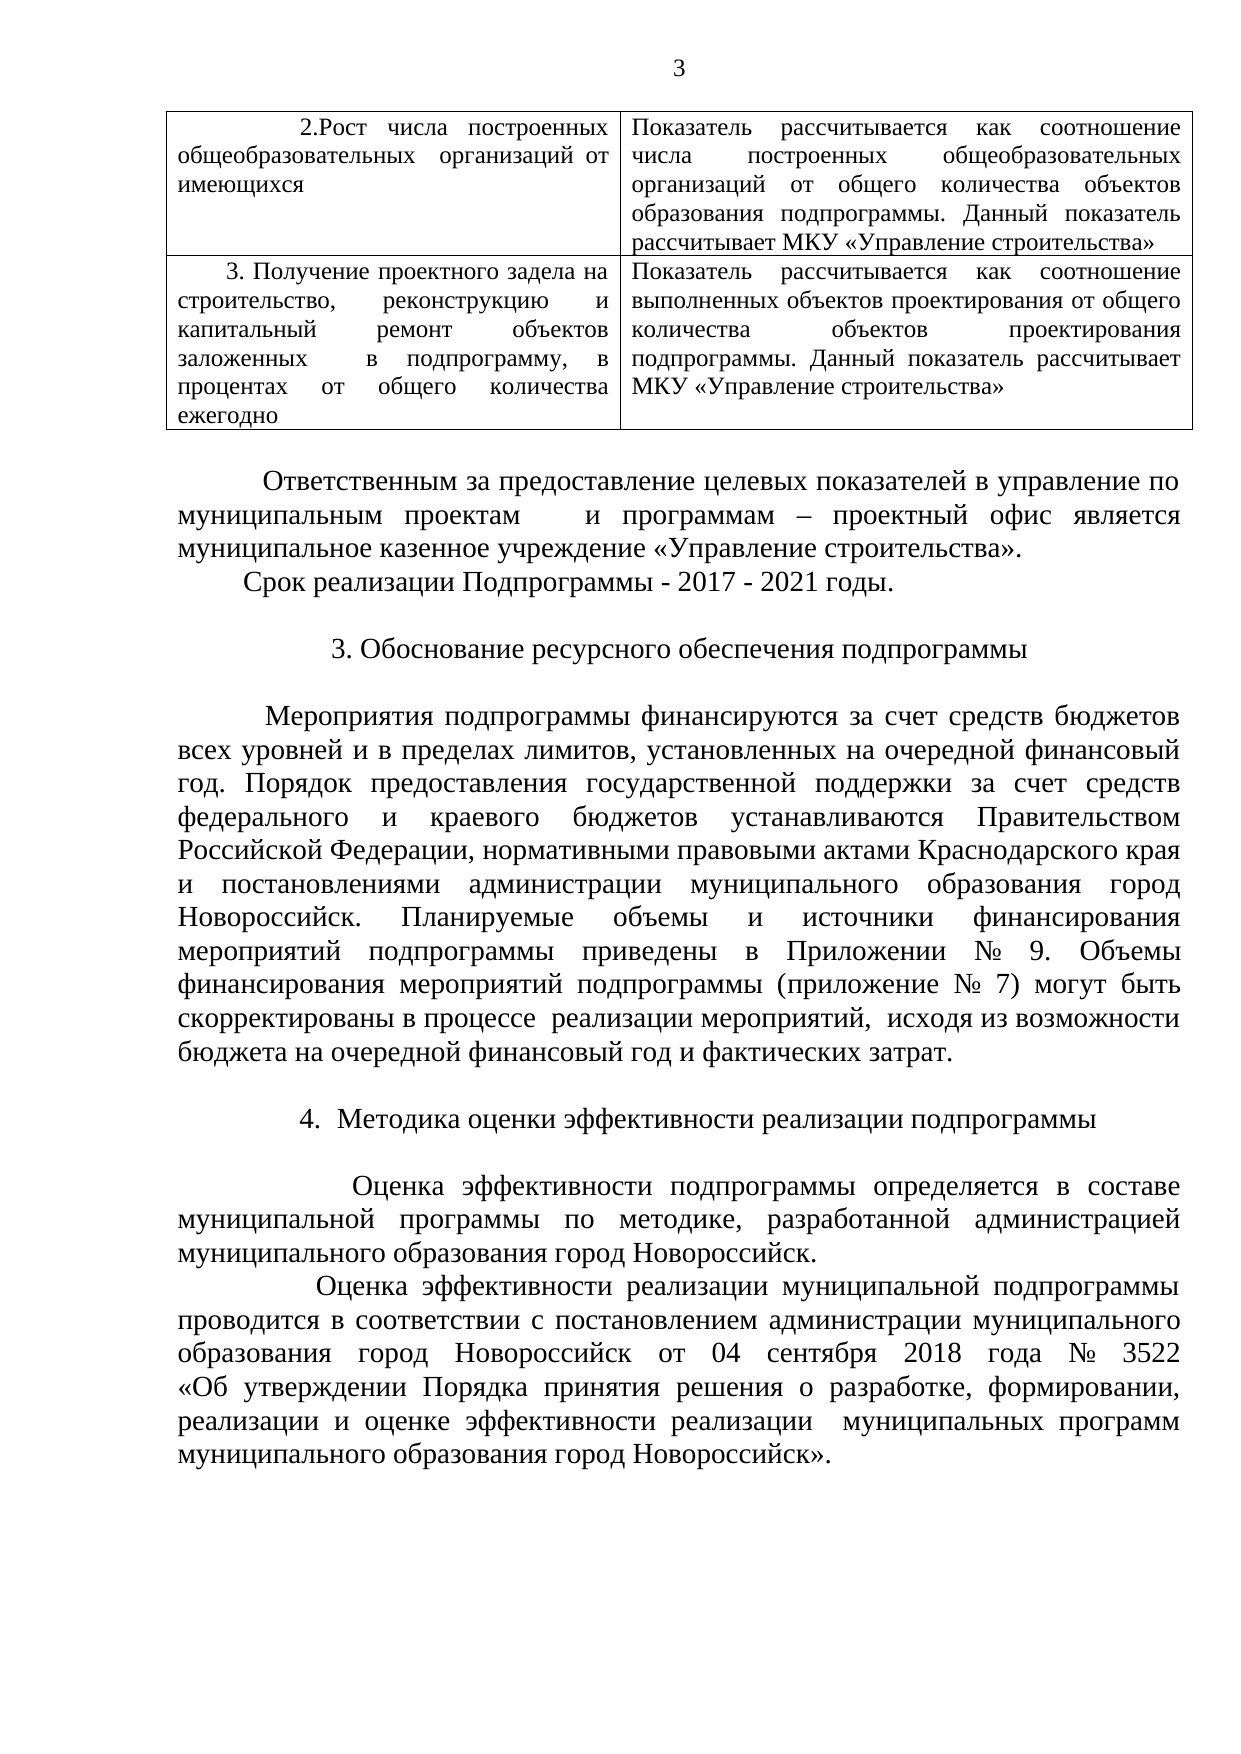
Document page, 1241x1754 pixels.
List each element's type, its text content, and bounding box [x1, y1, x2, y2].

text Оценка эффективности подпрограммы определяется в составе муниципальной программы по методике, разработанной администрацией муниципального образования город Новороссийск. [177, 1168, 1181, 1268]
text 3. Обоснование ресурсного обеспечения подпрограммы [177, 631, 1181, 665]
list Методика оценки эффективности реализации подпрограммы [215, 1101, 1181, 1134]
text Мероприятия подпрограммы финансируются за счет средств бюджетов всех уровней и в пределах лимитов, установленных на очередной финансовый год. Порядок предоставления государственной поддержки за счет средств федерального и краевого бюджетов устанавливаются Правительством Российской Федерации, нормативными правовыми актами Краснодарского края и постановлениями администрации муниципального образования город Новороссийск. Планируемые объемы и источники финансирования мероприятий подпрограммы приведены в Приложении № 9. Объемы финансирования мероприятий подпрограммы (приложение № 7) могут быть скорректированы в процессе реализации мероприятий, исходя из возможности бюджета на очередной финансовый год и фактических затрат. [177, 698, 1181, 1067]
text Оценка эффективности реализации муниципальной подпрограммы проводится в соответствии с постановлением администрации муниципального образования город Новороссийск от 04 сентября 2018 года № 3522 «Об утверждении Порядка принятия решения о разработке, формировании, реализации и оценке эффективности реализации муниципальных программ муниципального образования город Новороссийск». [177, 1268, 1181, 1470]
table_cell Показатель рассчитывается как соотношение числа построенных общеобразовательных организаций от общего количества объектов образования подпрограммы. Данный показатель рассчитывает МКУ «Управление строительства» [621, 112, 1192, 255]
table_cell 2.Рост числа построенных общеобразовательных организаций от имеющихся [167, 112, 620, 255]
table_cell Показатель рассчитывается как соотношение выполненных объектов проектирования от общего количества объектов проектирования подпрограммы. Данный показатель рассчитывает МКУ «Управление строительства» [621, 256, 1192, 429]
text Ответственным за предоставление целевых показателей в управление по муниципальным проектам и программам – проектный офис является муниципальное казенное учреждение «Управление строительства». [177, 463, 1181, 564]
text Срок реализации Подпрограммы - 2017 - 2021 годы. [177, 564, 1181, 598]
table_cell 3. Получение проектного задела на строительство, реконструкцию и капитальный ремонт объектов заложенных в подпрограмму, в процентах от общего количества ежегодно [167, 256, 620, 429]
